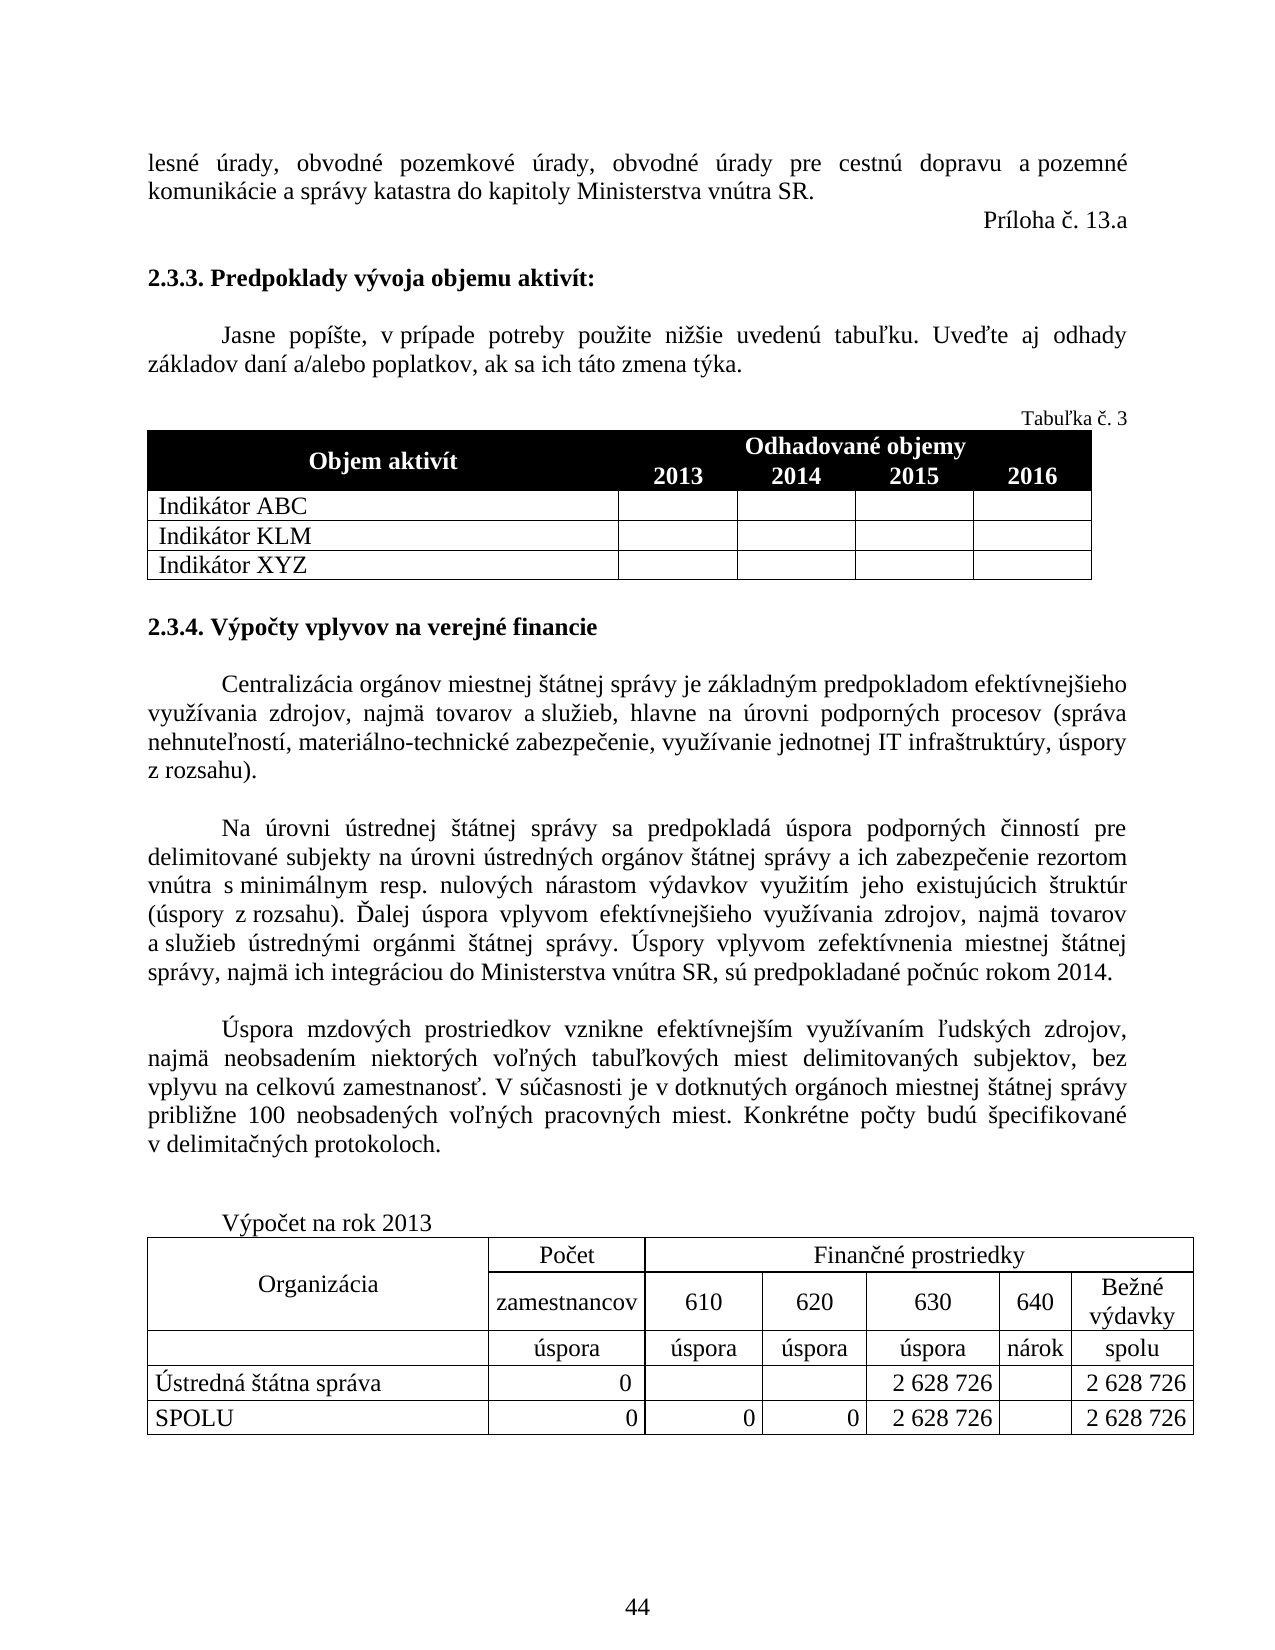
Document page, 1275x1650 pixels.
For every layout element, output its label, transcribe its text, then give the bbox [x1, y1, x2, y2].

table_cell Ústredná štátna správa [148, 1366, 488, 1399]
table_cell [1000, 1401, 1071, 1434]
table_cell [1000, 1366, 1071, 1399]
table_cell [738, 521, 855, 549]
table_cell SPOLU [148, 1401, 488, 1434]
table_cell úspora [763, 1331, 866, 1365]
table_cell úspora [646, 1331, 762, 1365]
table_cell 0 [489, 1401, 644, 1434]
table_cell 2 628 726 [867, 1401, 999, 1434]
table_cell 610 [646, 1273, 762, 1330]
table_cell Indikátor KLM [148, 521, 618, 549]
table_cell 2 628 726 [1072, 1401, 1193, 1434]
text Tabuľka č. 3 [148, 406, 1127, 430]
table_cell Indikátor XYZ [148, 551, 618, 579]
table_cell úspora [489, 1331, 644, 1365]
text 2.3.3. Predpoklady vývoja objemu aktivít: [148, 263, 1127, 291]
table_cell [974, 551, 1091, 579]
table_cell Indikátor ABC [148, 491, 618, 520]
table_cell 0 [489, 1366, 644, 1399]
table_cell [974, 521, 1091, 549]
table_cell 640 [1000, 1273, 1071, 1330]
text Výpočet na rok 2013 [148, 1208, 1127, 1237]
table_cell [974, 491, 1091, 520]
table_cell 2 628 726 [1072, 1366, 1193, 1399]
table_cell 2015 [856, 461, 973, 490]
text Centralizácia orgánov miestnej štátnej správy je základným predpokladom efektívnejšieho využívania zdrojov, najmä tovarov a služieb, hlavne na úrovni podporných procesov (správa nehnuteľností, materiálno-technické zabezpečenie, využívanie jednotnej IT infraštruktúry, úspory z rozsahu). [148, 669, 1127, 784]
table_cell [856, 521, 973, 549]
table_header Počet [489, 1238, 644, 1271]
table_cell 620 [763, 1273, 866, 1330]
table_header Organizácia [148, 1238, 488, 1330]
table_header Finančné prostriedky [646, 1238, 1193, 1271]
table_cell 2 628 726 [867, 1366, 999, 1399]
table_cell [763, 1366, 866, 1399]
table_cell [619, 551, 737, 579]
text Úspora mzdových prostriedkov vznikne efektívnejším využívaním ľudských zdrojov, najmä neobsadením niektorých voľných tabuľkových miest delimitovaných subjektov, bez vplyvu na celkovú zamestnanosť. V súčasnosti je v dotknutých orgánoch miestnej štátnej správy približne 100 neobsadených voľných pracovných miest. Konkrétne počty budú špecifikované v delimitačných protokoloch. [148, 1014, 1127, 1158]
text 2.3.4. Výpočty vplyvov na verejné financie [148, 612, 1127, 640]
table_cell úspora [867, 1331, 999, 1365]
table_cell [738, 551, 855, 579]
table_cell 2016 [974, 461, 1091, 490]
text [148, 148, 1127, 205]
table_cell 2014 [738, 461, 855, 490]
text Príloha č. 13.a [148, 205, 1127, 234]
table_cell [619, 521, 737, 549]
table_cell 0 [646, 1401, 762, 1434]
table_cell 0 [763, 1401, 866, 1434]
table_header Objem aktivít [148, 431, 618, 490]
table_cell spolu [1072, 1331, 1193, 1365]
text Jasne popíšte, v prípade potreby použite nižšie uvedenú tabuľku. Uveďte aj odhady základov daní a/alebo poplatkov, ak sa ich táto zmena týka. [148, 320, 1127, 378]
table_header Odhadované objemy [619, 431, 1091, 460]
table_cell [619, 491, 737, 520]
table_cell Bežné výdavky [1072, 1273, 1193, 1330]
table_cell [856, 491, 973, 520]
table_cell 630 [867, 1273, 999, 1330]
table_cell [856, 551, 973, 579]
table_cell zamestnancov [489, 1273, 644, 1330]
table_cell [646, 1366, 762, 1399]
table_cell [738, 491, 855, 520]
table_cell 2013 [619, 461, 737, 490]
text Na úrovni ústrednej štátnej správy sa predpokladá úspora podporných činností pre delimitované subjekty na úrovni ústredných orgánov štátnej správy a ich zabezpečenie rezortom vnútra s minimálnym resp. nulových nárastom výdavkov využitím jeho existujúcich štruktúr (úspory z rozsahu). Ďalej úspora vplyvom efektívnejšieho využívania zdrojov, najmä tovarov a služieb ústrednými orgánmi štátnej správy. Úspory vplyvom zefektívnenia miestnej štátnej správy, najmä ich integráciou do Ministerstva vnútra SR, sú predpokladané počnúc rokom 2014. [148, 813, 1127, 985]
table_cell [148, 1331, 488, 1365]
table_cell nárok [1000, 1331, 1071, 1365]
